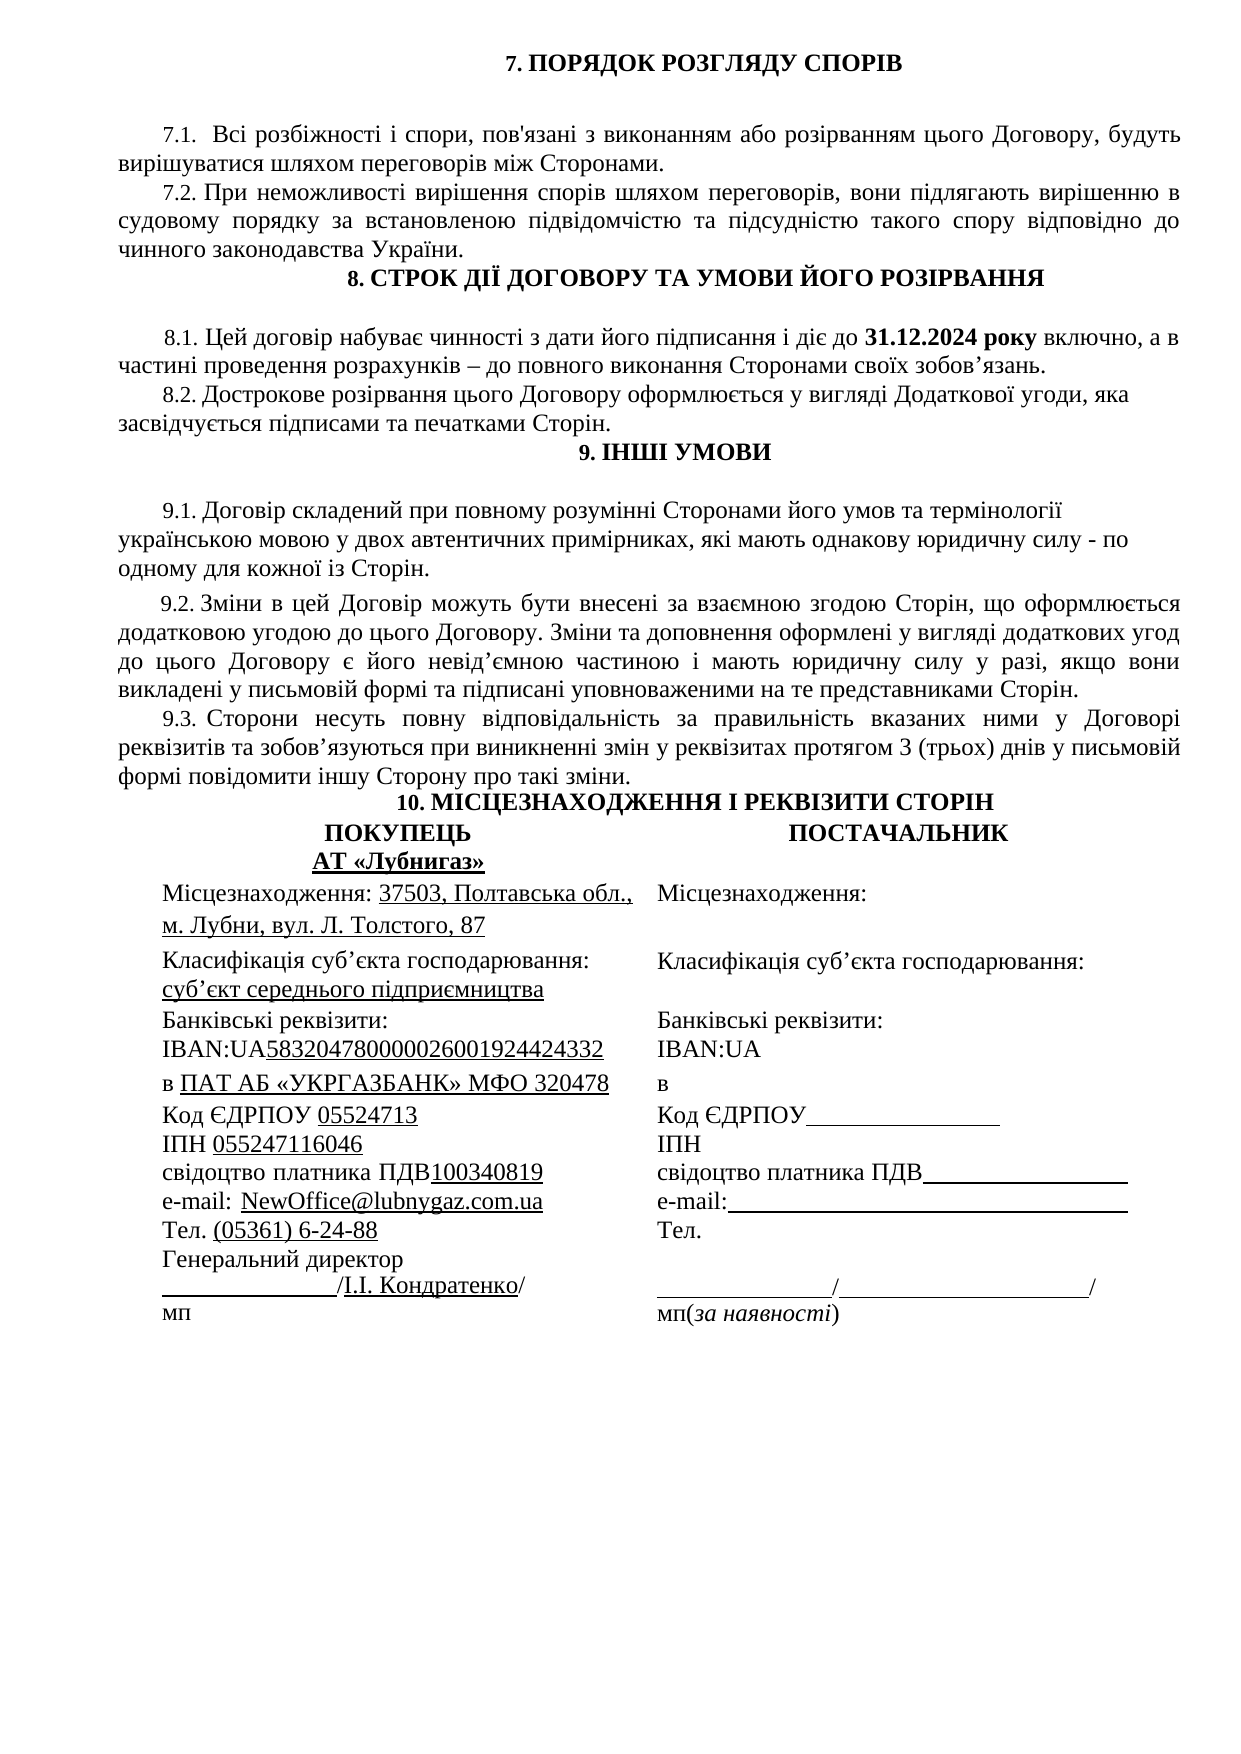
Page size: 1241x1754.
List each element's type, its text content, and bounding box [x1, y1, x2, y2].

table_cell в [645, 1066, 1153, 1099]
table_cell Місцезнаходження: [645, 877, 1153, 943]
table_cell Код ЄДРПОУ ІПН свідоцтво платника ПДВ e-mail: Тел. / / мп(за наявності) [645, 1100, 1153, 1327]
list Дострокове розірвання цього Договору оформлюється у вигляді Додаткової угоди, яка засвідчується підписами та печатками Сторін. [118, 379, 1181, 437]
table_cell Код ЄДРПОУ 05524713 ІПН 055247116046 свідоцтво платника ПДВ100340819 e-mail: NewOffice@lubnygaz.com.ua Тел. (05361) 6-24-88 Генеральний директор /І.І. Кондратенко/ мп [141, 1100, 644, 1327]
list МІСЦЕЗНАХОДЖЕННЯ І РЕКВІЗИТИ СТОРІН [396, 790, 1217, 816]
list СТРОК ДІЇ ДОГОВОРУ ТА УМОВИ ЙОГО РОЗІРВАННЯ [347, 263, 1217, 292]
table_cell Місцезнаходження: 37503, Полтавська обл., м. Лубни, вул. Л. Толстого, 87 [141, 877, 644, 943]
list Всі розбіжності і спори, пов'язані з виконанням або розірванням цього Договору, будуть вирішуватися шляхом переговорів між Сторонами. [118, 119, 1181, 177]
list Зміни в цей Договір можуть бути внесені за взаємною згодою Сторін, що оформлюється додатковою угодою до цього Договору. Зміни та доповнення оформлені у вигляді додаткових угод до цього Договору є його невід’ємною частиною і мають юридичну силу у разі, якщо вони викладені у письмовій формі та підписані уповноваженими на те представниками Сторін. [118, 588, 1181, 703]
table_header ПОКУПЕЦЬ АТ «Лубнигаз» [141, 819, 644, 877]
list Договір складений при повному розумінні Сторонами його умов та термінології українською мовою у двох автентичних примірниках, які мають однакову юридичну силу - по одному для кожної із Сторін. [118, 495, 1181, 581]
table_cell Класифікація суб’єкта господарювання: [645, 943, 1153, 1005]
table_header ПОСТАЧАЛЬНИК [645, 819, 1153, 877]
list При неможливості вирішення спорів шляхом переговорів, вони підлягають вирішенню в судовому порядку за встановленою підвідомчістю та підсудністю такого спору відповідно до чинного законодавства України. [118, 177, 1181, 263]
table_cell Банківські реквізити: IBAN:UA [645, 1005, 1153, 1066]
list ІНШІ УМОВИ [578, 437, 1217, 466]
list Сторони несуть повну відповідальність за правильність вказаних ними у Договорі реквізитів та зобов’язуються при виникненні змін у реквізитах протягом 3 (трьох) днів у письмовій формі повідомити іншу Сторону про такі зміни. [118, 703, 1181, 790]
list Цей договір набуває чинності з дати його підписання і діє до 31.12.2024 року включно, а в частині проведення розрахунків – до повного виконання Сторонами своїх зобов’язань. [118, 322, 1181, 379]
list ПОРЯДОК РОЗГЛЯДУ СПОРІВ [505, 50, 1217, 76]
table_cell в ПАТ АБ «УКРГАЗБАНК» МФО 320478 [141, 1066, 644, 1099]
table_cell Класифікація суб’єкта господарювання: суб’єкт середнього підприємництва [141, 943, 644, 1005]
table_cell Банківські реквізити: IBAN:UA583204780000026001924424332 [141, 1005, 644, 1066]
